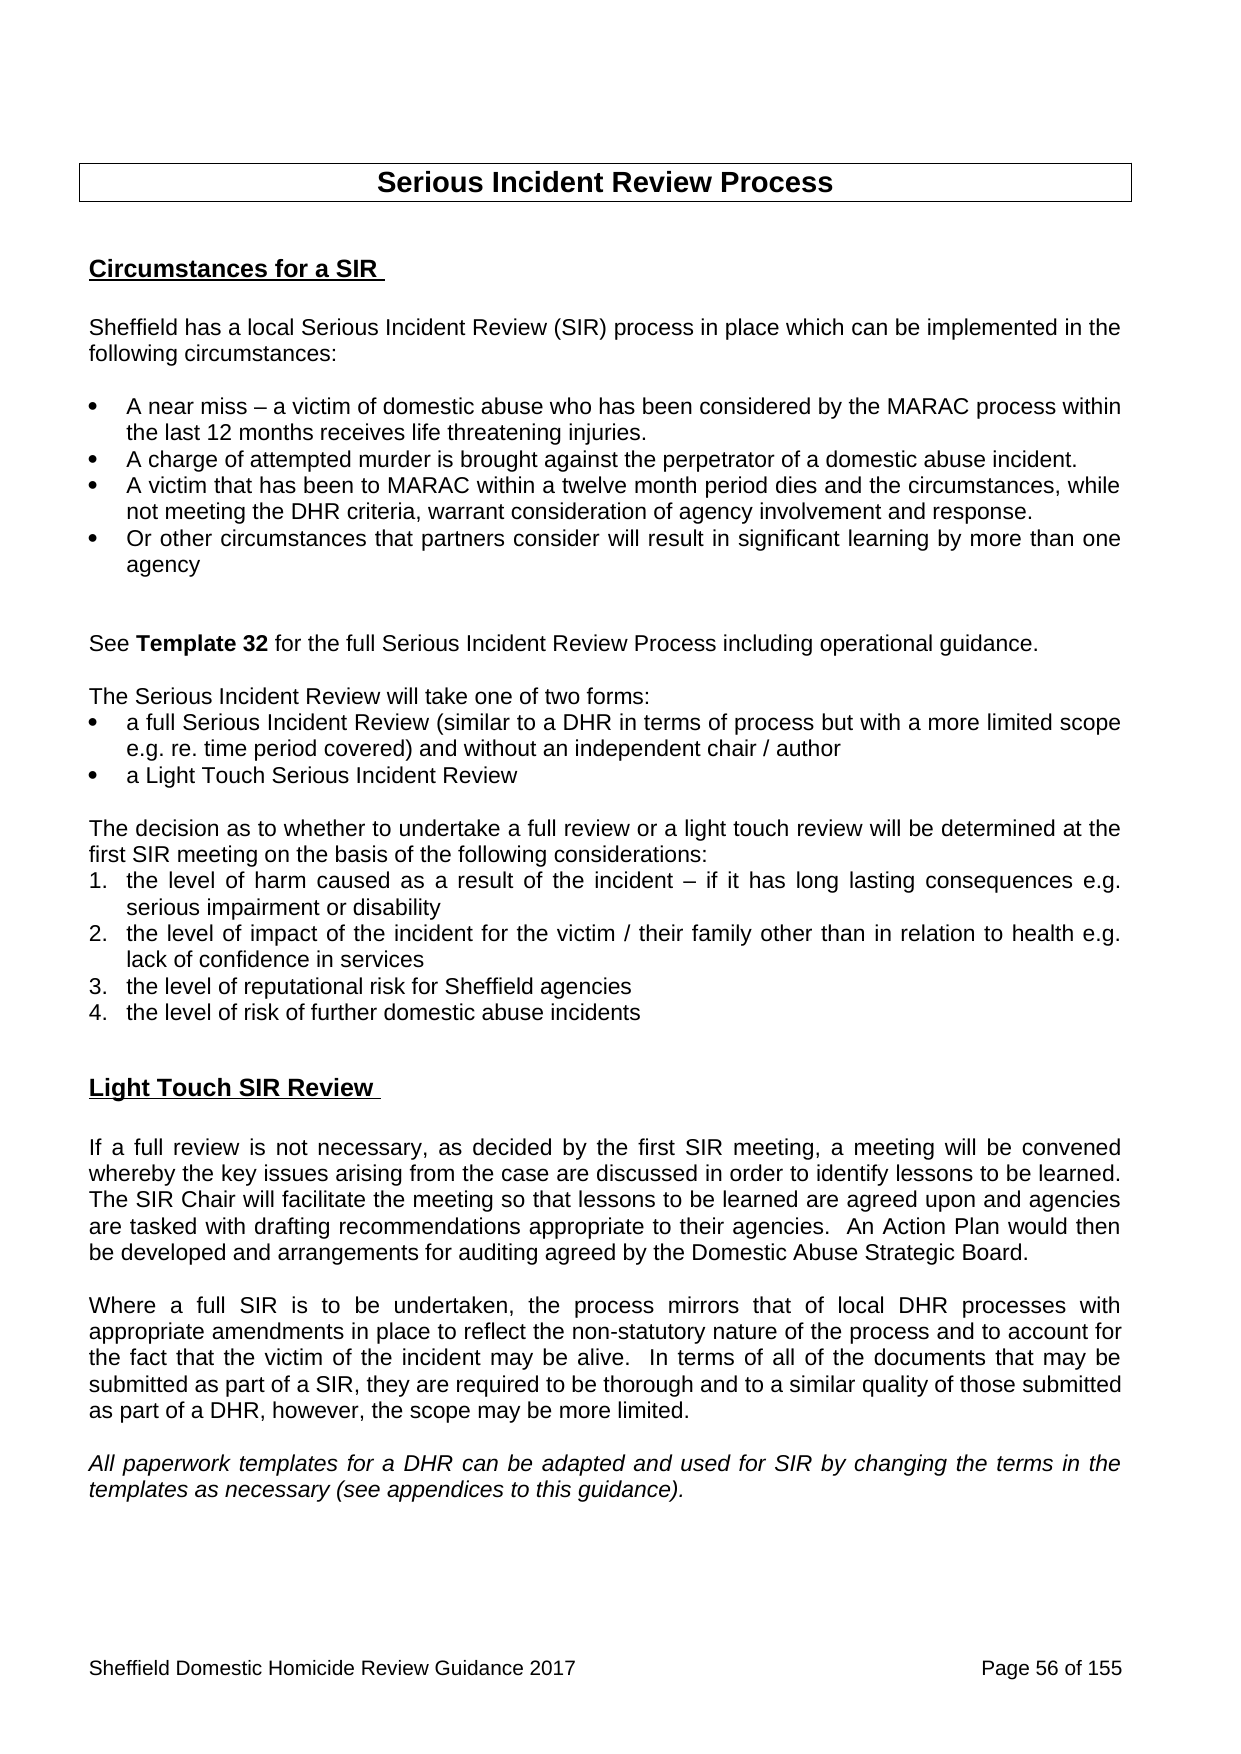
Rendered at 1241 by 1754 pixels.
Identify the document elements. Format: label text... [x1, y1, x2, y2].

subtitle Serious Incident Review Process [80, 164, 1131, 201]
list A near miss – a victim of domestic abuse who has been considered by the MARAC process within the last 12 months receives life threatening injuries. [89, 393, 1122, 446]
text Sheffield has a local Serious Incident Review (SIR) process in place which can be implemented in the following circumstances: [89, 314, 1122, 366]
text See Template 32 for the full Serious Incident Review Process including operational guidance. [89, 630, 1122, 656]
list the level of reputational risk for Sheffield agencies [89, 973, 1122, 999]
list Or other circumstances that partners consider will result in significant learning by more than one agency [89, 524, 1122, 577]
list the level of impact of the incident for the victim / their family other than in relation to health e.g. lack of confidence in services [89, 920, 1122, 973]
list a Light Touch Serious Incident Review [89, 762, 1122, 788]
list the level of risk of further domestic abuse incidents [89, 999, 1122, 1025]
text The decision as to whether to undertake a full review or a light touch review will be determined at the first SIR meeting on the basis of the following considerations: [89, 814, 1122, 867]
text If a full review is not necessary, as decided by the first SIR meeting, a meeting will be convened whereby the key issues arising from the case are discussed in order to identify lessons to be learned. The SIR Chair will facilitate the meeting so that lessons to be learned are agreed upon and agencies are tasked with drafting recommendations appropriate to their agencies. An Action Plan would then be developed and arrangements for auditing agreed by the Domestic Abuse Strategic Board. [89, 1133, 1122, 1265]
list A charge of attempted murder is brought against the perpetrator of a domestic abuse incident. [89, 446, 1122, 472]
subtitle Circumstances for a SIR [89, 254, 1122, 283]
list a full Serious Incident Review (similar to a DHR in terms of process but with a more limited scope e.g. re. time period covered) and without an independent chair / author [89, 709, 1122, 762]
text Where a full SIR is to be undertaken, the process mirrors that of local DHR processes with appropriate amendments in place to reflect the non-statutory nature of the process and to account for the fact that the victim of the incident may be alive. In terms of all of the documents that may be submitted as part of a SIR, they are required to be thorough and to a similar quality of those submitted as part of a DHR, however, the scope may be more limited. [89, 1292, 1122, 1423]
list the level of harm caused as a result of the incident – if it has long lasting consequences e.g. serious impairment or disability [89, 867, 1122, 920]
text The Serious Incident Review will take one of two forms: [89, 683, 1122, 709]
list A victim that has been to MARAC within a twelve month period dies and the circumstances, while not meeting the DHR criteria, warrant consideration of agency involvement and response. [89, 472, 1122, 524]
subtitle Light Touch SIR Review [89, 1072, 1122, 1101]
text All paperwork templates for a DHR can be adapted and used for SIR by changing the terms in the templates as necessary (see appendices to this guidance). [89, 1450, 1122, 1502]
